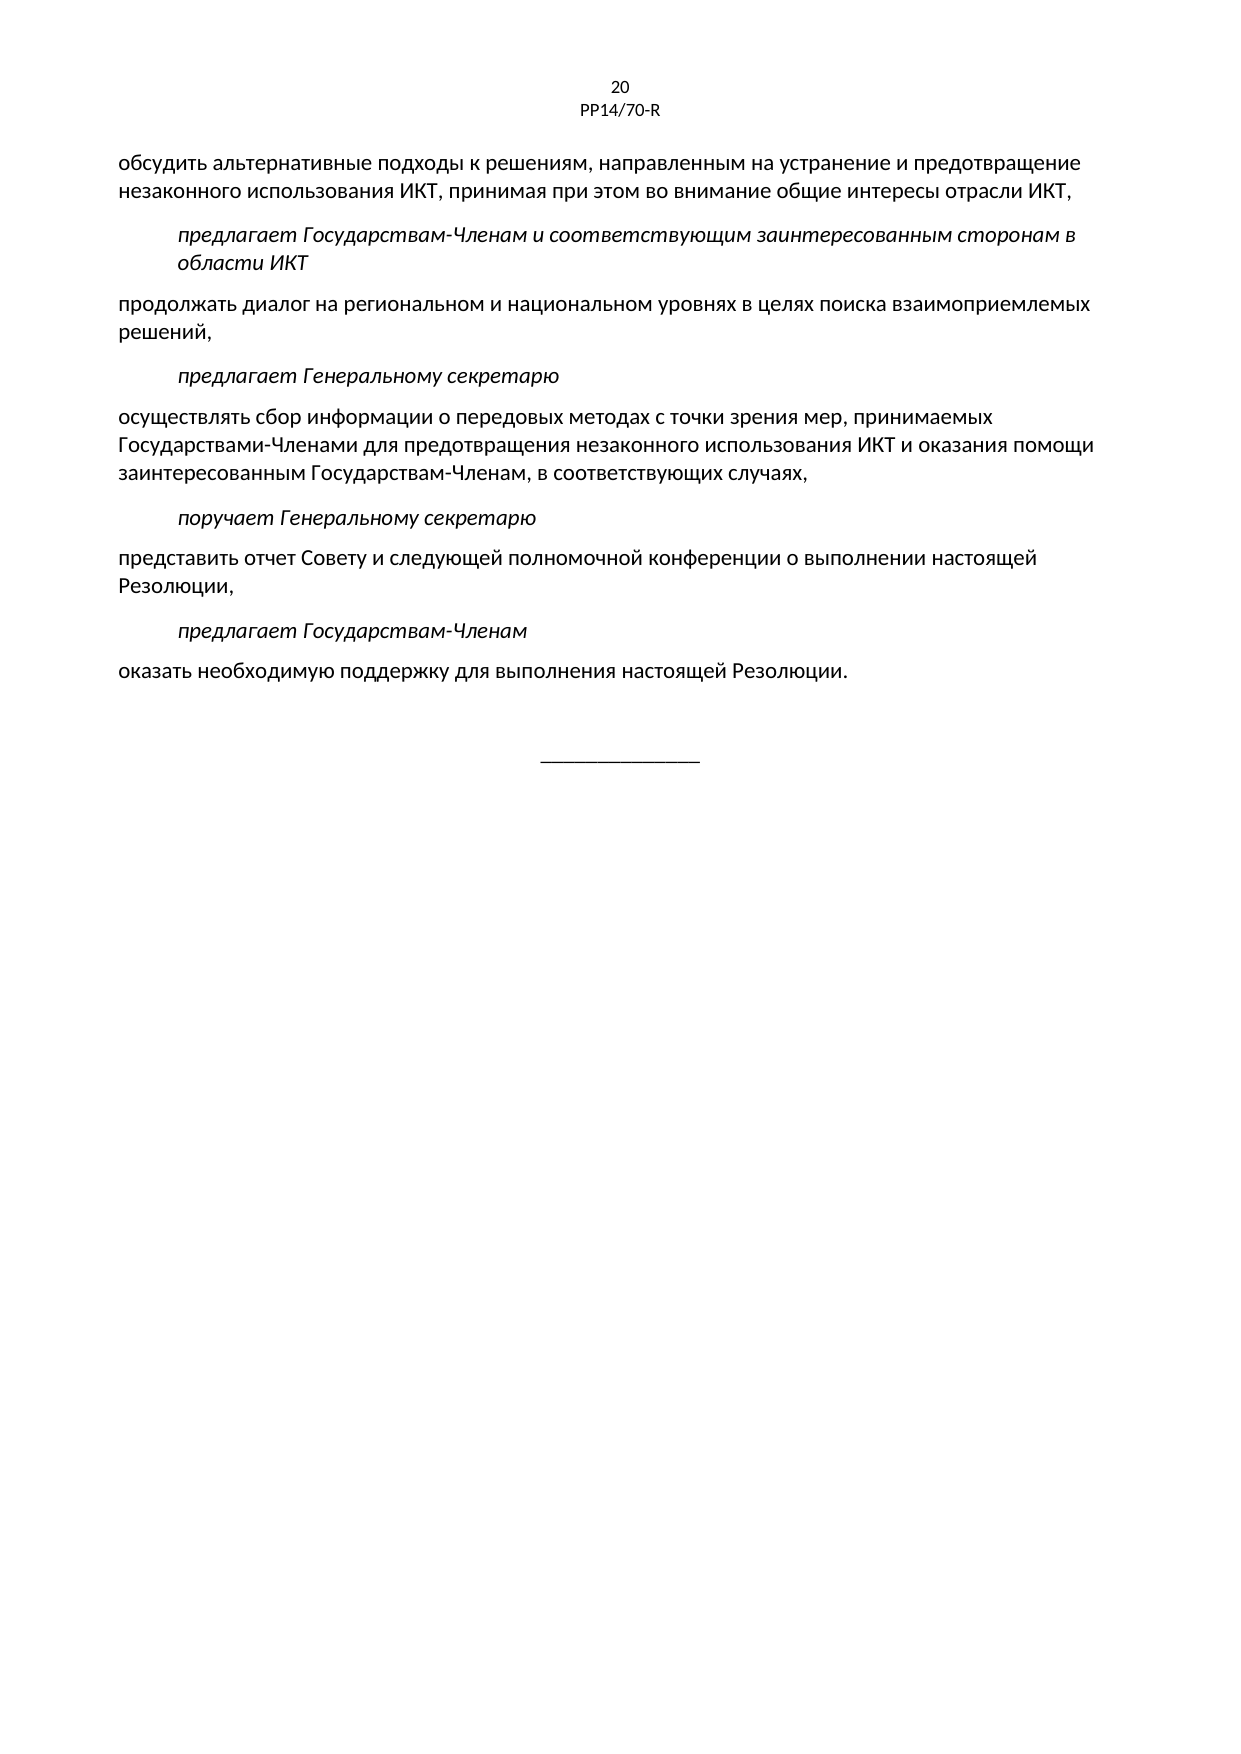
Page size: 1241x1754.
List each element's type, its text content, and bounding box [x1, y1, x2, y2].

text ______________ [118, 738, 1122, 766]
text поручает Генеральному секретарю [177, 503, 1122, 531]
text оказать необходимую поддержку для выполнения настоящей Резолюции. [118, 657, 1122, 685]
text продолжать диалог на региональном и национальном уровнях в целях поиска взаимоприемлемых решений, [118, 289, 1122, 345]
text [118, 148, 1122, 204]
text осуществлять сбор информации о передовых методах с точки зрения мер, принимаемых Государствами-Членами для предотвращения незаконного использования ИКТ и оказания помощи заинтересованным Государствам-Членам, в соответствующих случаях, [118, 402, 1122, 486]
text предлагает Государствам-Членам и соответствующим заинтересованным сторонам в области ИКТ [177, 220, 1122, 276]
text предлагает Генеральному секретарю [177, 362, 1122, 390]
text представить отчет Совету и следующей полномочной конференции о выполнении настоящей Резолюции, [118, 543, 1122, 599]
text предлагает Государствам-Членам [177, 616, 1122, 644]
